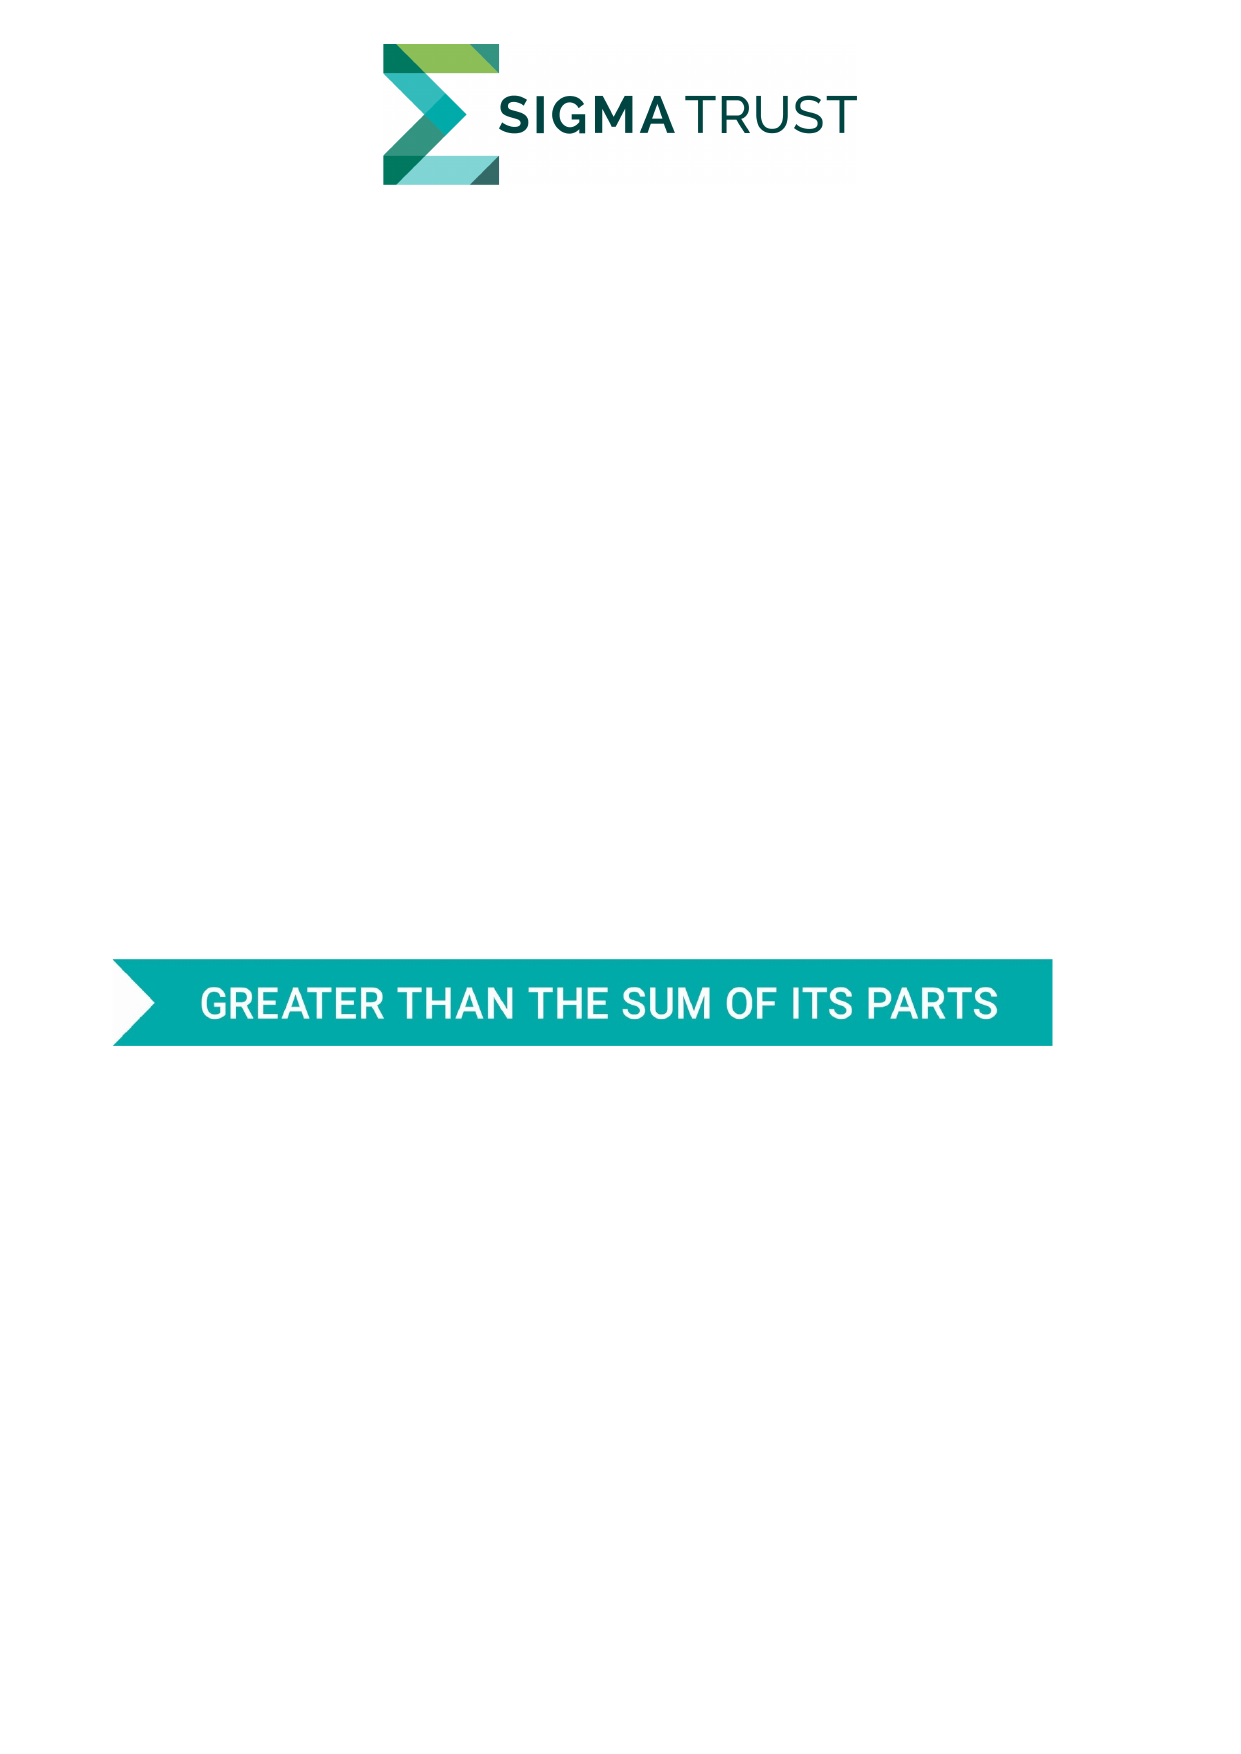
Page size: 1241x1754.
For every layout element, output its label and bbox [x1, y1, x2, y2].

picture [112, 959, 1053, 1046]
picture [383, 44, 857, 185]
